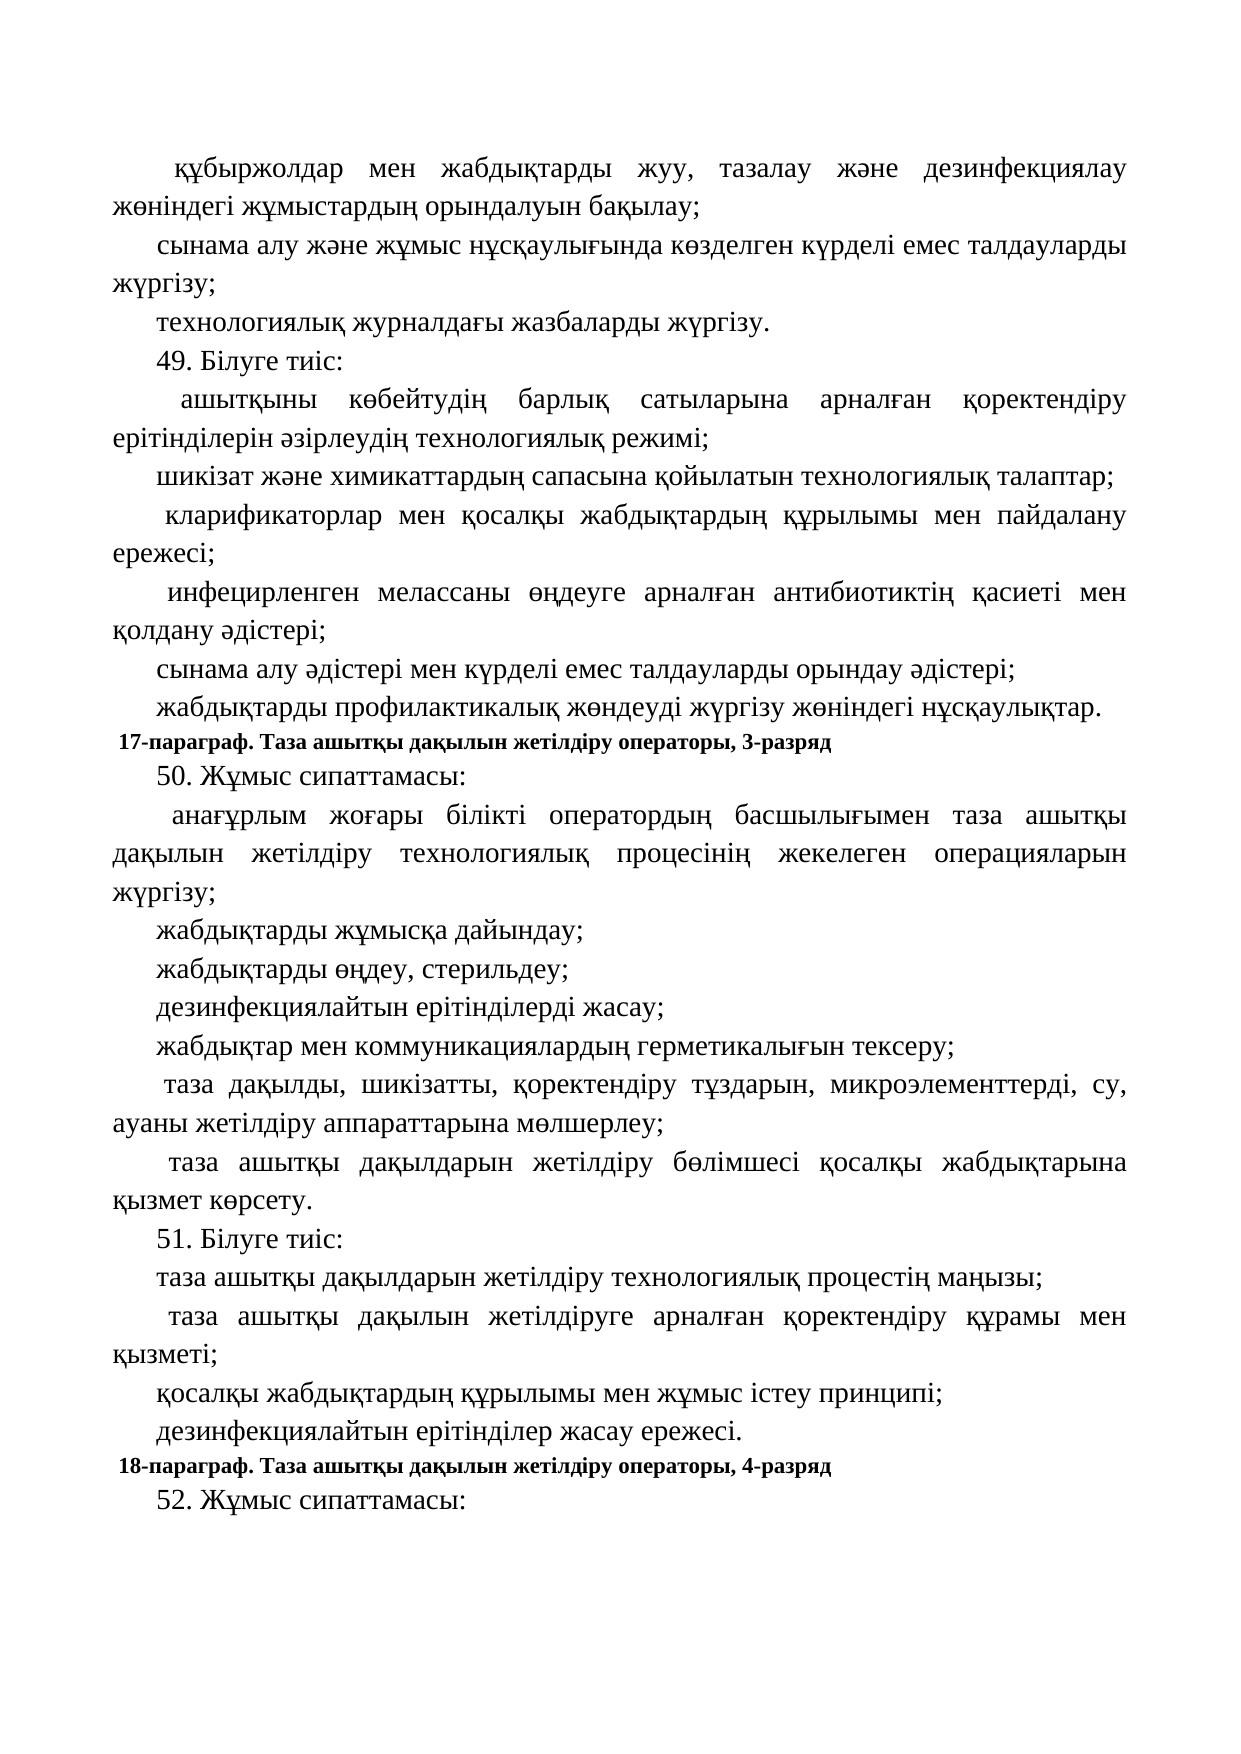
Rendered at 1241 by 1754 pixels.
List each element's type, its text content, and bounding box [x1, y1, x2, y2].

text сынама алу әдістері мен күрделі емес талдауларды орындау әдістері; [112, 651, 1128, 684]
text 18-параграф. Таза ашытқы дақылын жетілдіру операторы, 4-разряд [112, 1452, 1128, 1478]
text 50. Жұмыс сипаттамасы: [112, 758, 1128, 792]
text технологиялық журналдағы жазбаларды жүргізу. [112, 304, 1128, 338]
text таза ашытқы дақылдарын жетілдіру технологиялық процестің маңызы; [112, 1259, 1128, 1293]
text 17-параграф. Таза ашытқы дақылын жетілдіру операторы, 3-разряд [112, 728, 1128, 754]
text құбыржолдар мен жабдықтарды жуу, тазалау және дезинфекциялау жөніндегі жұмыстардың орындалуын бақылау; [112, 150, 1128, 222]
text таза ашытқы дақылын жетілдіруге арналған қоректендіру құрамы мен қызметі; [112, 1298, 1128, 1370]
text анағұрлым жоғары білікті оператордың басшылығымен таза ашытқы дақылын жетілдіру технологиялық процесінің жекелеген операцияларын жүргізу; [112, 797, 1128, 907]
text 51. Білуге тиіс: [112, 1221, 1128, 1254]
text ашытқыны көбейтудің барлық сатыларына арналған қоректендіру ерітінділерін әзірлеудің технологиялық режимі; [112, 381, 1128, 453]
text дезинфекциялайтын ерітінділерді жасау; [112, 989, 1128, 1023]
text 49. Білуге тиіс: [112, 343, 1128, 376]
text шикізат және химикаттардың сапасына қойылатын технологиялық талаптар; [112, 458, 1128, 492]
text жабдықтарды өңдеу, стерильдеу; [112, 951, 1128, 984]
text кларификаторлар мен қосалқы жабдықтардың құрылымы мен пайдалану ережесі; [112, 497, 1128, 569]
text таза ашытқы дақылдарын жетілдіру бөлімшесі қосалқы жабдықтарына қызмет көрсету. [112, 1144, 1128, 1216]
text таза дақылды, шикізатты, қоректендіру тұздарын, микроэлементтерді, су, ауаны жетілдіру аппараттарына мөлшерлеу; [112, 1067, 1128, 1139]
text сынама алу және жұмыс нұсқаулығында көзделген күрделі емес талдауларды жүргізу; [112, 227, 1128, 299]
text 52. Жұмыс сипаттамасы: [112, 1482, 1128, 1516]
text жабдықтар мен коммуникациялардың герметикалығын тексеру; [112, 1028, 1128, 1062]
text инфецирленген мелассаны өңдеуге арналған антибиотиктің қасиеті мен қолдану әдістері; [112, 574, 1128, 646]
text қосалқы жабдықтардың құрылымы мен жұмыс істеу принципі; [112, 1375, 1128, 1408]
text жабдықтарды профилактикалық жөндеуді жүргізу жөніндегі нұсқаулықтар. [112, 689, 1128, 723]
text дезинфекциялайтын ерітінділер жасау ережесі. [112, 1413, 1128, 1447]
text жабдықтарды жұмысқа дайындау; [112, 912, 1128, 946]
